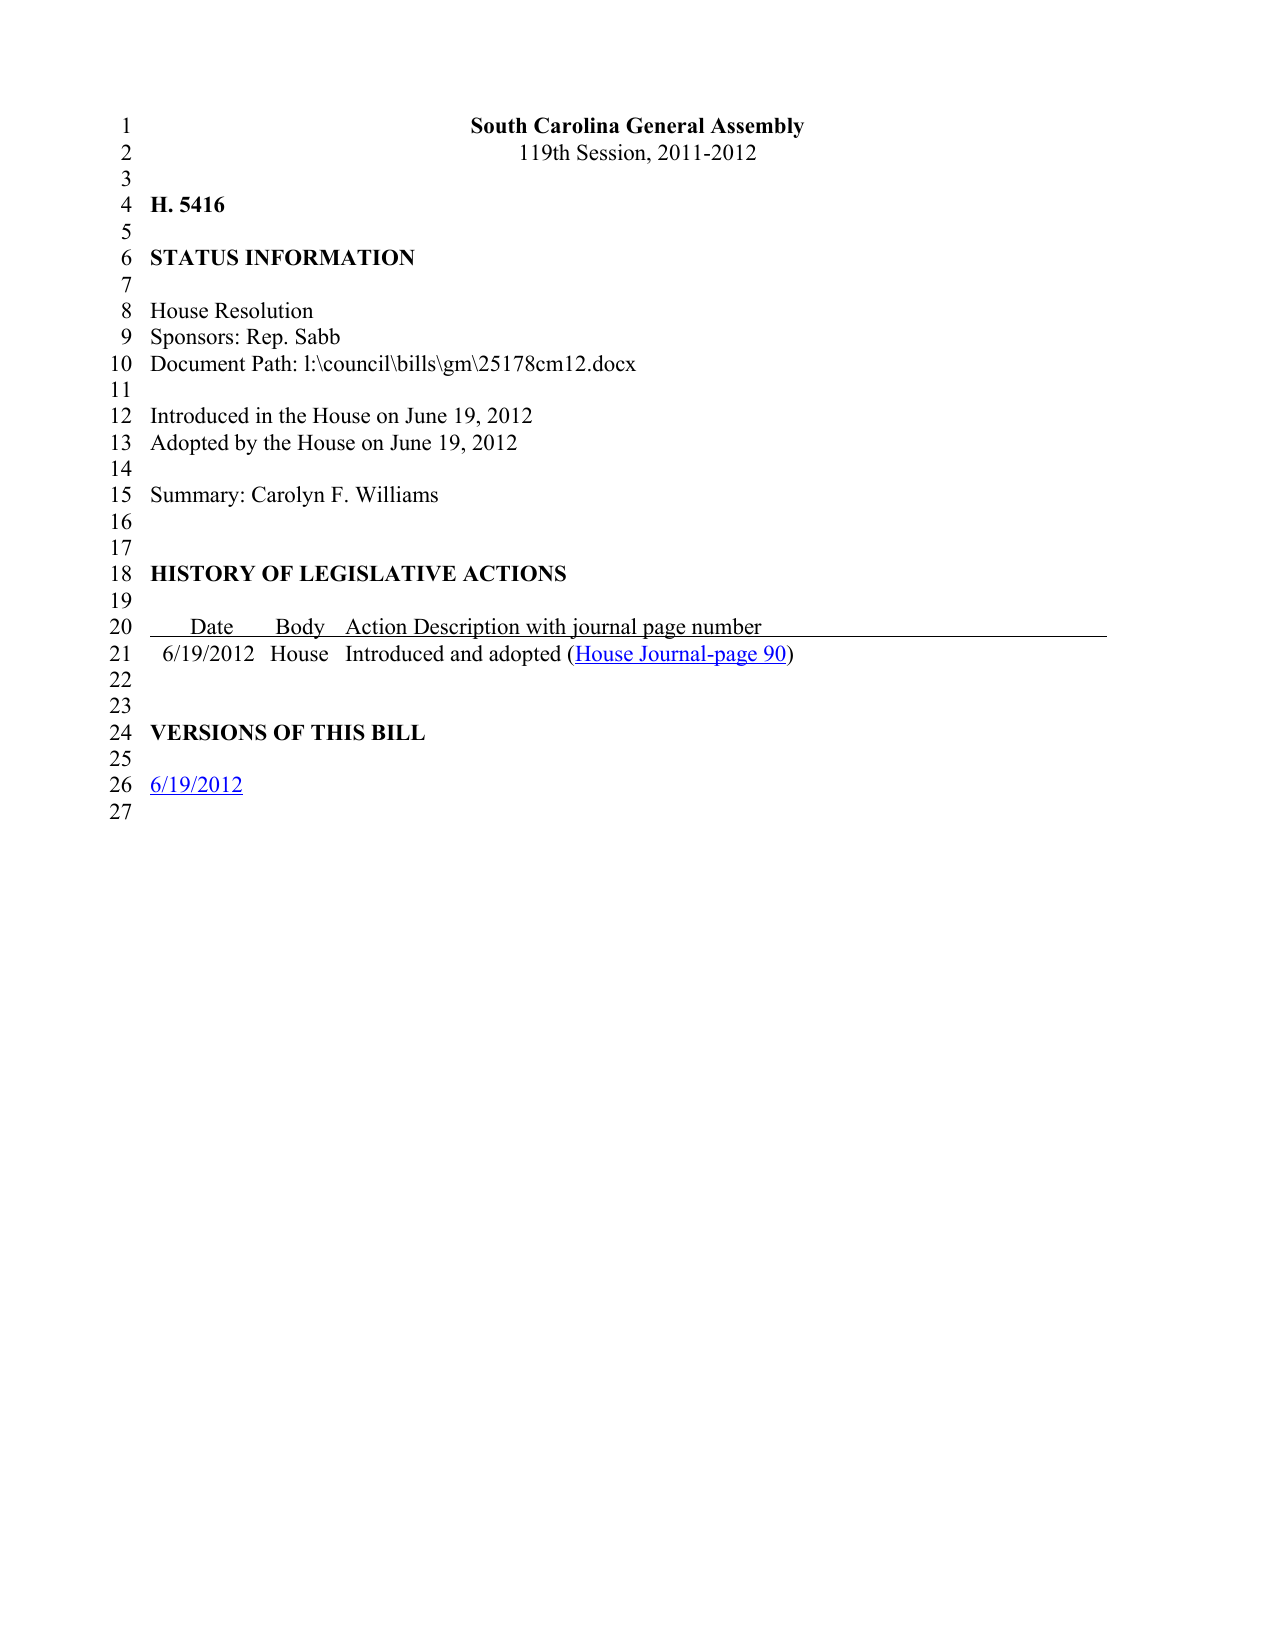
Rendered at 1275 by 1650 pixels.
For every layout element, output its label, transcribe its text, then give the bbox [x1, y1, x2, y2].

text HISTORY OF LEGISLATIVE ACTIONS [150, 561, 1125, 587]
text VERSIONS OF THIS BILL [150, 719, 1125, 745]
text Introduced in the House on June 19, 2012 [150, 402, 1125, 429]
text 119th Session, 2011-2012 [150, 139, 1125, 165]
text Adopted by the House on June 19, 2012 [150, 429, 1125, 455]
text STATUS INFORMATION [150, 244, 1125, 271]
text H. 5416 [150, 192, 1125, 218]
text Sponsors: Rep. Sabb [150, 323, 1125, 350]
text Document Path: l:\council\bills\gm\25178cm12.docx [150, 350, 1125, 376]
text House Resolution [150, 297, 1125, 323]
text 6/19/2012 [150, 771, 1125, 798]
text Summary: Carolyn F. Williams [150, 481, 1125, 508]
text 6/19/2012 House Introduced and adopted (House Journal-page 90) [150, 639, 1125, 666]
text Date Body Action Description with journal page number [150, 613, 1125, 639]
text South Carolina General Assembly [150, 112, 1125, 139]
